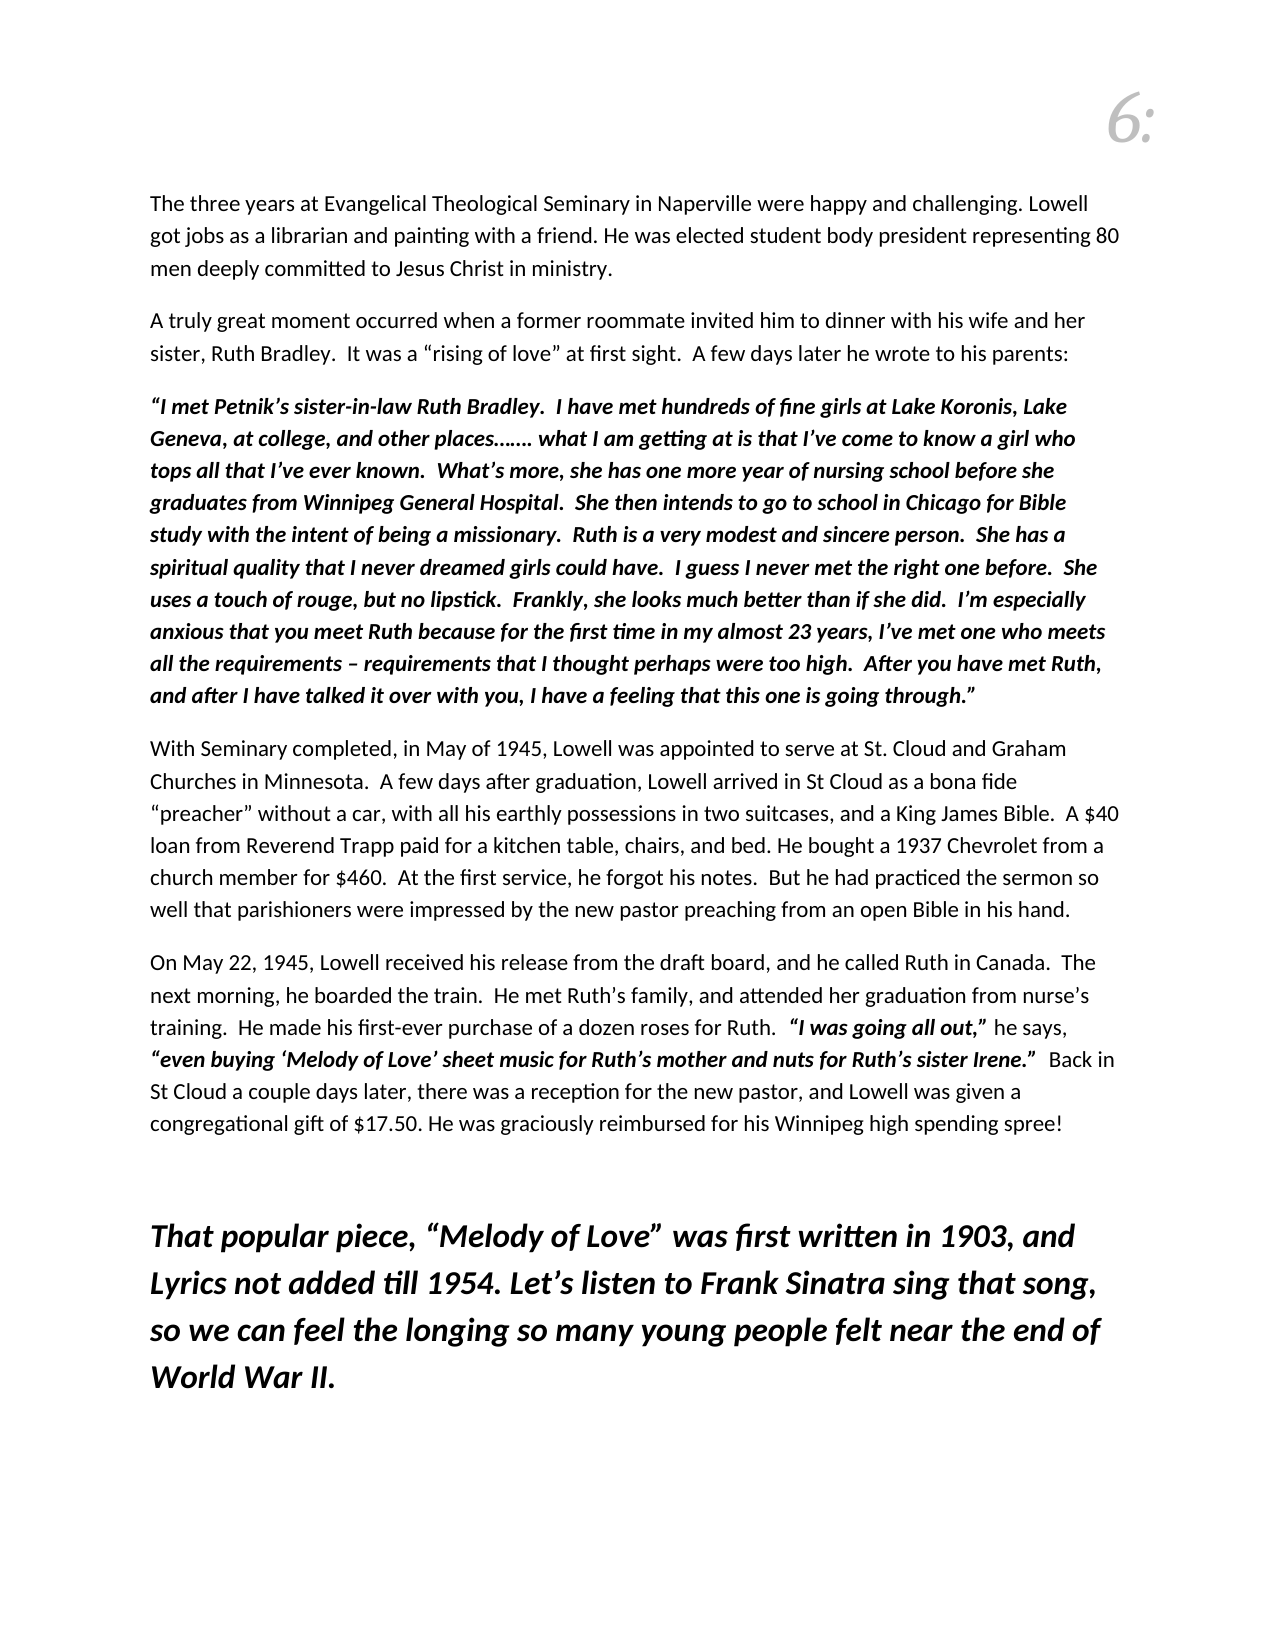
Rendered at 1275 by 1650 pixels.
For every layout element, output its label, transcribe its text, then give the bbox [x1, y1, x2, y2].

text “I met Petnik’s sister-in-law Ruth Bradley. I have met hundreds of fine girls at Lake Koronis, Lake Geneva, at college, and other places……. what I am getting at is that I’ve come to know a girl who tops all that I’ve ever known. What’s more, she has one more year of nursing school before she graduates from Winnipeg General Hospital. She then intends to go to school in Chicago for Bible study with the intent of being a missionary. Ruth is a very modest and sincere person. She has a spiritual quality that I never dreamed girls could have. I guess I never met the right one before. She uses a touch of rouge, but no lipstick. Frankly, she looks much better than if she did. I’m especially anxious that you meet Ruth because for the first time in my almost 23 years, I’ve met one who meets all the requirements – requirements that I thought perhaps were too high. After you have met Ruth, and after I have talked it over with you, I have a feeling that this one is going through.” [150, 392, 1125, 709]
text A truly great moment occurred when a former roommate invited him to dinner with his wife and her sister, Ruth Bradley. It was a “rising of love” at first sight. A few days later he wrote to his parents: [150, 307, 1125, 367]
text The three years at Evangelical Theological Seminary in Naperville were happy and challenging. Lowell got jobs as a librarian and painting with a friend. He was elected student body president representing 80 men deeply committed to Jesus Christ in ministry. [150, 189, 1125, 282]
text On May 22, 1945, Lowell received his release from the draft board, and he called Ruth in Canada. The next morning, he boarded the train. He met Ruth’s family, and attended her graduation from nurse’s training. He made his first-ever purchase of a dozen roses for Ruth. “I was going all out,” he says, “even buying ‘Melody of Love’ sheet music for Ruth’s mother and nuts for Ruth’s sister Irene.” Back in St Cloud a couple days later, there was a reception for the new pastor, and Lowell was given a congregational gift of $17.50. He was graciously reimbursed for his Winnipeg high spending spree! [150, 948, 1125, 1137]
text That popular piece, “Melody of Love” was first written in 1903, and Lyrics not added till 1954. Let’s listen to Frank Sinatra sing that song, so we can feel the longing so many young people felt near the end of World War II. [150, 1216, 1125, 1397]
text With Seminary completed, in May of 1945, Lowell was appointed to serve at St. Cloud and Graham Churches in Minnesota. A few days after graduation, Lowell arrived in St Cloud as a bona fide “preacher” without a car, with all his earthly possessions in two suitcases, and a King James Bible. A $40 loan from Reverend Trapp paid for a kitchen table, chairs, and bed. He bought a 1937 Chevrolet from a church member for $460. At the first service, he forgot his notes. But he had practiced the sermon so well that parishioners were impressed by the new pastor preaching from an open Bible in his hand. [150, 734, 1125, 923]
